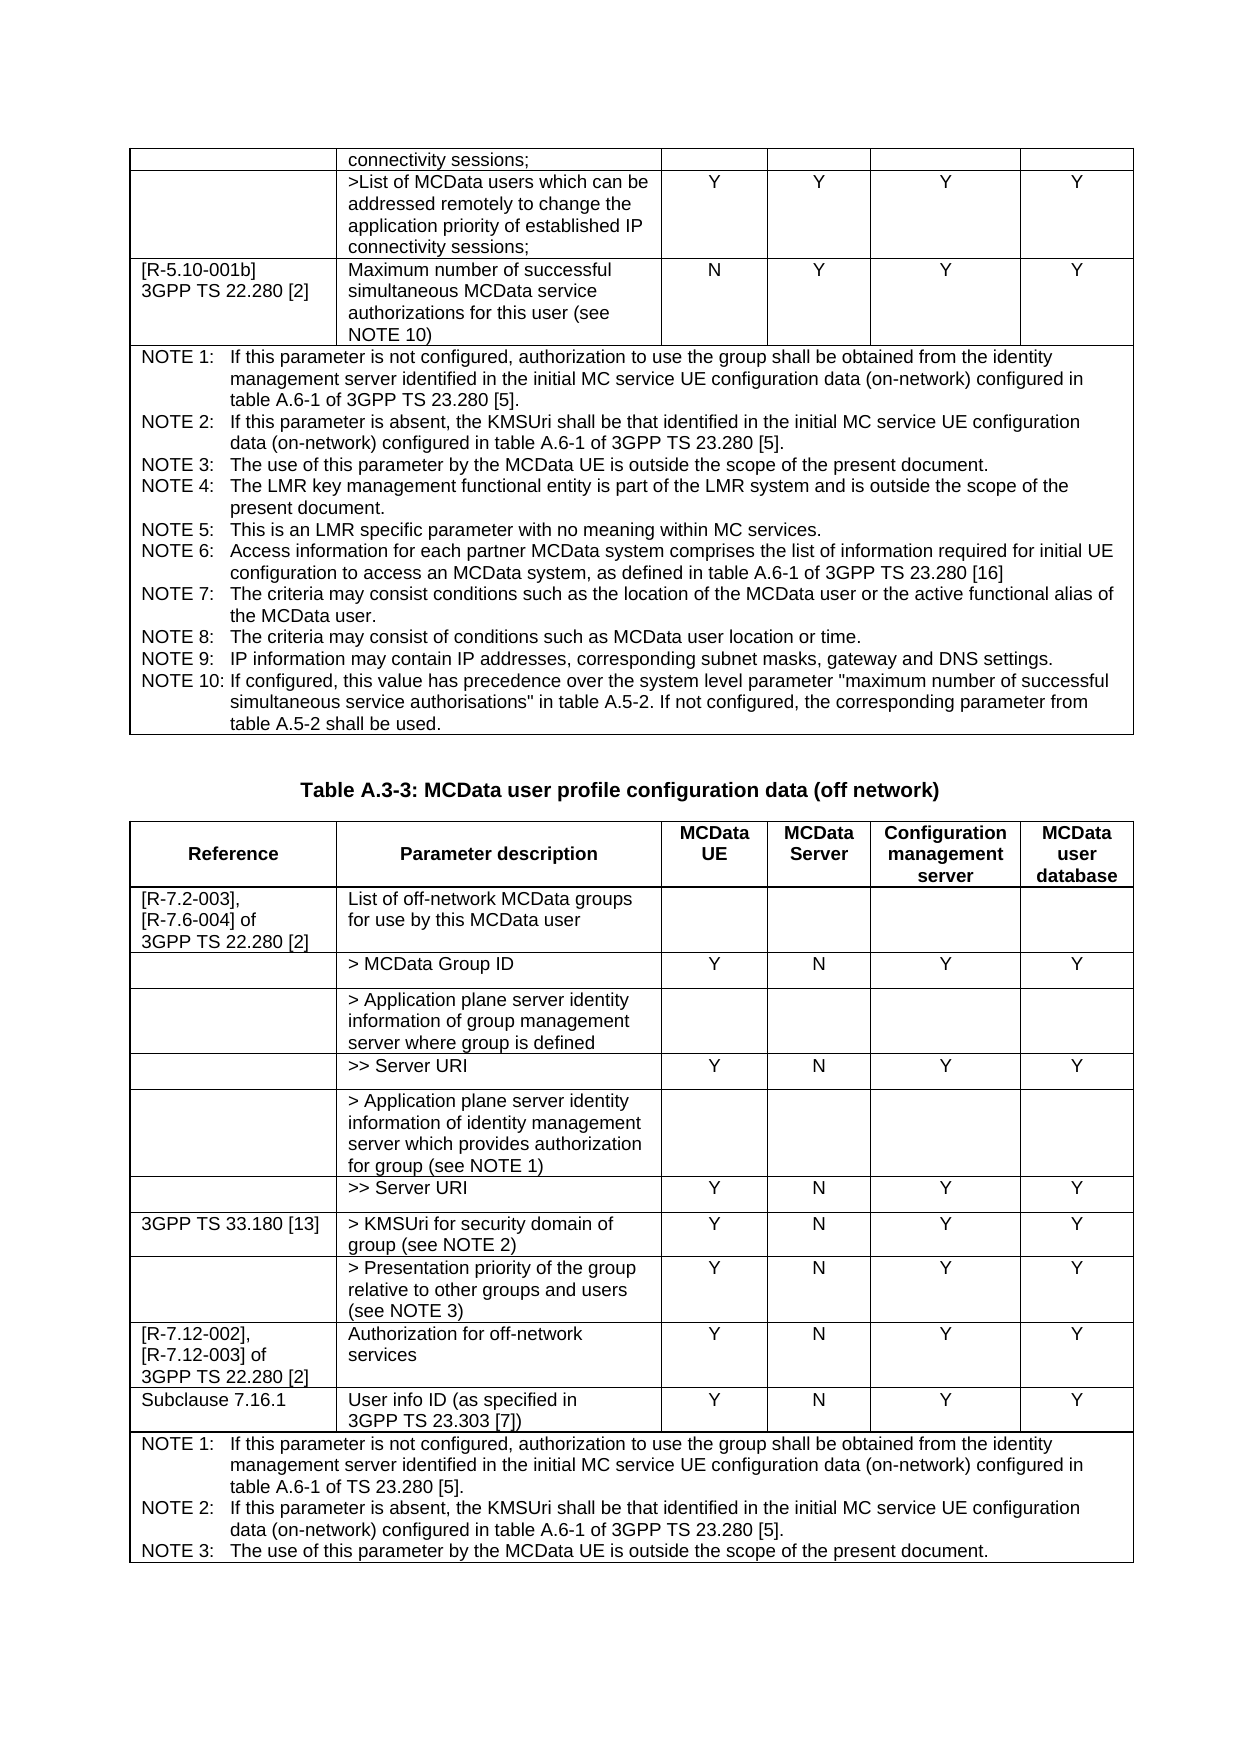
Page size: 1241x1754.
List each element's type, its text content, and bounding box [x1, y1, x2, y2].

table_cell User info ID (as specified in 3GPP TS 23.303 [7]) [337, 1388, 661, 1431]
table_cell List of off-network MCData groups for use by this MCData user [337, 888, 661, 952]
table_cell Y [662, 953, 767, 988]
table_cell Y [1021, 1257, 1133, 1322]
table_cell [131, 149, 336, 170]
table_header Parameter description [337, 822, 661, 886]
table_cell Subclause 7.16.1 [131, 1388, 336, 1431]
table_cell [871, 888, 1020, 952]
table_cell [131, 171, 336, 258]
table_cell N [768, 1323, 870, 1387]
table_cell N [768, 1388, 870, 1431]
table_cell Y [662, 1257, 767, 1322]
table_cell N [768, 1177, 870, 1212]
table_header MCData user database [1021, 822, 1133, 886]
table_cell Y [871, 1177, 1020, 1212]
table_cell Y [871, 1323, 1020, 1387]
table_cell [R-5.10-001b] 3GPP TS 22.280 [2] [131, 259, 336, 345]
table_cell Y [662, 1054, 767, 1089]
table_cell [1021, 989, 1133, 1053]
table_cell NOTE 1: If this parameter is not configured, authorization to use the group shall be obtained from the identity management server identified in the initial MC service UE configuration data (on-network) configured in table A.6-1 of TS 23.280 [5]. NOTE 2: If this parameter is absent, the KMSUri shall be that identified in the initial MC service UE configuration data (on-network) configured in table A.6-1 of 3GPP TS 23.280 [5]. NOTE 3: The use of this parameter by the MCData UE is outside the scope of the present document. [131, 1433, 1133, 1562]
table_cell N [768, 1257, 870, 1322]
table_cell [1021, 888, 1133, 952]
table_cell Y [871, 1257, 1020, 1322]
table_cell [768, 149, 870, 170]
table_cell Y [1021, 1388, 1133, 1431]
table_cell Maximum number of successful simultaneous MCData service authorizations for this user (see NOTE 10) [337, 259, 661, 345]
table_cell Y [871, 1388, 1020, 1431]
table_cell [131, 953, 336, 988]
table_cell Y [1021, 1054, 1133, 1089]
table_cell 3GPP TS 33.180 [13] [131, 1213, 336, 1256]
table_cell [131, 989, 336, 1053]
table_header MCData Server [768, 822, 870, 886]
table_cell Y [871, 1054, 1020, 1089]
table_cell N [662, 259, 767, 345]
table_cell Y [768, 171, 870, 258]
table_cell Y [768, 259, 870, 345]
table_cell Y [1021, 1177, 1133, 1212]
table_cell [662, 1090, 767, 1176]
table_cell > KMSUri for security domain of group (see NOTE 2) [337, 1213, 661, 1256]
table_cell [1021, 149, 1133, 170]
table_cell Y [871, 171, 1020, 258]
table_cell > MCData Group ID [337, 953, 661, 988]
table_cell Y [1021, 953, 1133, 988]
table_cell NOTE 1: If this parameter is not configured, authorization to use the group shall be obtained from the identity management server identified in the initial MC service UE configuration data (on-network) configured in table A.6-1 of 3GPP TS 23.280 [5]. NOTE 2: If this parameter is absent, the KMSUri shall be that identified in the initial MC service UE configuration data (on-network) configured in table A.6-1 of 3GPP TS 23.280 [5]. NOTE 3: The use of this parameter by the MCData UE is outside the scope of the present document. NOTE 4: The LMR key management functional entity is part of the LMR system and is outside the scope of the present document. NOTE 5: This is an LMR specific parameter with no meaning within MC services. NOTE 6: Access information for each partner MCData system comprises the list of information required for initial UE configuration to access an MCData system, as defined in table A.6-1 of 3GPP TS 23.280 [16] NOTE 7: The criteria may consist conditions such as the location of the MCData user or the active functional alias of the MCData user. NOTE 8: The criteria may consist of conditions such as MCData user location or time. NOTE 9: IP information may contain IP addresses, corresponding subnet masks, gateway and DNS settings. NOTE 10: If configured, this value has precedence over the system level parameter "maximum number of successful simultaneous service authorisations" in table A.5-2. If not configured, the corresponding parameter from table A.5-2 shall be used. [131, 346, 1133, 734]
table_cell Authorization for off-network services [337, 1323, 661, 1387]
table_header Configuration management server [871, 822, 1020, 886]
table_header Reference [131, 822, 336, 886]
table_cell [662, 888, 767, 952]
table_cell [131, 1090, 336, 1176]
table_cell [768, 989, 870, 1053]
table_cell Y [662, 1323, 767, 1387]
table_cell [871, 1090, 1020, 1176]
table_cell Y [662, 1388, 767, 1431]
table_cell [662, 989, 767, 1053]
table_cell [871, 149, 1020, 170]
table_cell Y [1021, 1213, 1133, 1256]
table_cell Y [871, 1213, 1020, 1256]
table_cell Y [1021, 1323, 1133, 1387]
table_cell Y [662, 171, 767, 258]
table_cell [337, 149, 661, 170]
table_cell [131, 1177, 336, 1212]
table_cell Y [871, 953, 1020, 988]
table_cell Y [1021, 171, 1133, 258]
table_cell [R-7.2-003], [R-7.6-004] of 3GPP TS 22.280 [2] [131, 888, 336, 952]
table_cell >> Server URI [337, 1177, 661, 1212]
table_cell [662, 149, 767, 170]
table_cell Y [1021, 259, 1133, 345]
table_cell N [768, 1054, 870, 1089]
table_cell > Application plane server identity information of group management server where group is defined [337, 989, 661, 1053]
table_cell N [768, 953, 870, 988]
table_cell [768, 1090, 870, 1176]
table_cell [R-7.12-002], [R-7.12-003] of 3GPP TS 22.280 [2] [131, 1323, 336, 1387]
table_cell [871, 989, 1020, 1053]
table_cell N [768, 1213, 870, 1256]
table_cell Y [662, 1213, 767, 1256]
table_cell [1021, 1090, 1133, 1176]
table_cell Y [871, 259, 1020, 345]
text Table A.3-3: MCData user profile configuration data (off network) [118, 778, 1122, 802]
table_header MCData UE [662, 822, 767, 886]
table_cell [131, 1257, 336, 1322]
table_cell [768, 888, 870, 952]
table_cell >List of MCData users which can be addressed remotely to change the application priority of established IP connectivity sessions; [337, 171, 661, 258]
table_cell [131, 1054, 336, 1089]
table_cell Y [662, 1177, 767, 1212]
table_cell >> Server URI [337, 1054, 661, 1089]
table_cell > Presentation priority of the group relative to other groups and users (see NOTE 3) [337, 1257, 661, 1322]
table_cell > Application plane server identity information of identity management server which provides authorization for group (see NOTE 1) [337, 1090, 661, 1176]
